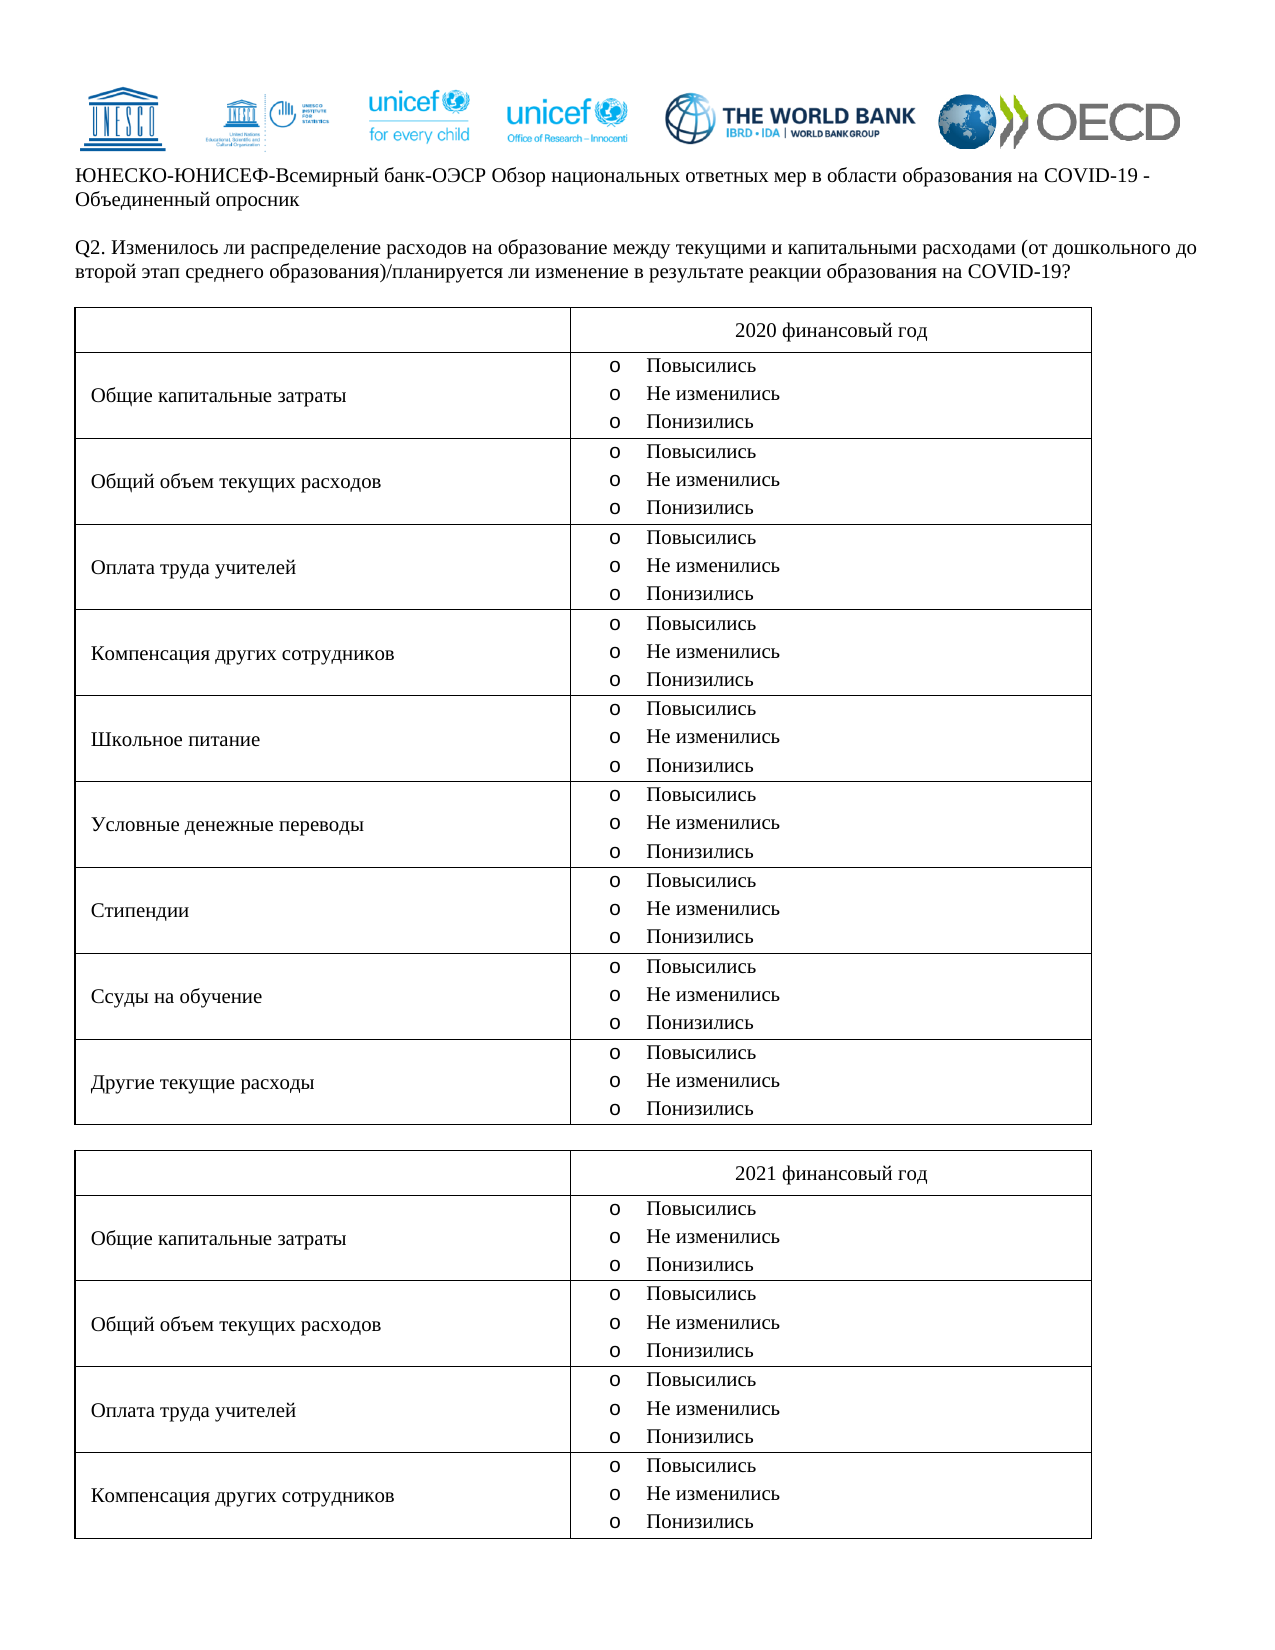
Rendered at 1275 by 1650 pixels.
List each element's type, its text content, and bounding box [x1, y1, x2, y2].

table_cell Общие капитальные затраты [76, 353, 570, 438]
table_cell Повысились Не изменились Понизились [571, 610, 1091, 695]
table_cell Общий объем текущих расходов [76, 439, 570, 523]
table_cell Повысились Не изменились Понизились [571, 1040, 1091, 1124]
table_cell Повысились Не изменились Понизились [571, 1453, 1091, 1538]
table_cell Общий объем текущих расходов [76, 1281, 570, 1366]
table_header 2021 финансовый год [571, 1151, 1091, 1194]
table_cell Оплата труда учителей [76, 525, 570, 609]
table_header 2020 финансовый год [571, 308, 1091, 352]
table_cell Повысились Не изменились Понизились [571, 868, 1091, 953]
table_cell Повысились Не изменились Понизились [571, 954, 1091, 1038]
table_header [76, 308, 570, 352]
table_cell Повысились Не изменились Понизились [571, 1196, 1091, 1280]
table_cell Общие капитальные затраты [76, 1196, 570, 1280]
text Q2. Изменилось ли распределение расходов на образование между текущими и капитальными расходами (от дошкольного до второй этап среднего образования)/планируется ли изменение в результате реакции образования на COVID-19? [75, 235, 1200, 283]
table_cell Компенсация других сотрудников [76, 610, 570, 695]
table_cell Повысились Не изменились Понизились [571, 696, 1091, 781]
table_cell Стипендии [76, 868, 570, 953]
table_cell Повысились Не изменились Понизились [571, 782, 1091, 867]
table_header [76, 1151, 570, 1194]
picture [75, 75, 1200, 163]
table_cell Другие текущие расходы [76, 1040, 570, 1124]
table_cell Ссуды на обучение [76, 954, 570, 1038]
table_cell Повысились Не изменились Понизились [571, 439, 1091, 523]
table_cell Повысились Не изменились Понизились [571, 1281, 1091, 1366]
table_cell Повысились Не изменились Понизились [571, 353, 1091, 438]
table_cell Повысились Не изменились Понизились [571, 525, 1091, 609]
table_cell Оплата труда учителей [76, 1367, 570, 1452]
table_cell Школьное питание [76, 696, 570, 781]
table_cell Условные денежные переводы [76, 782, 570, 867]
table_cell Повысились Не изменились Понизились [571, 1367, 1091, 1452]
table_cell Компенсация других сотрудников [76, 1453, 570, 1538]
